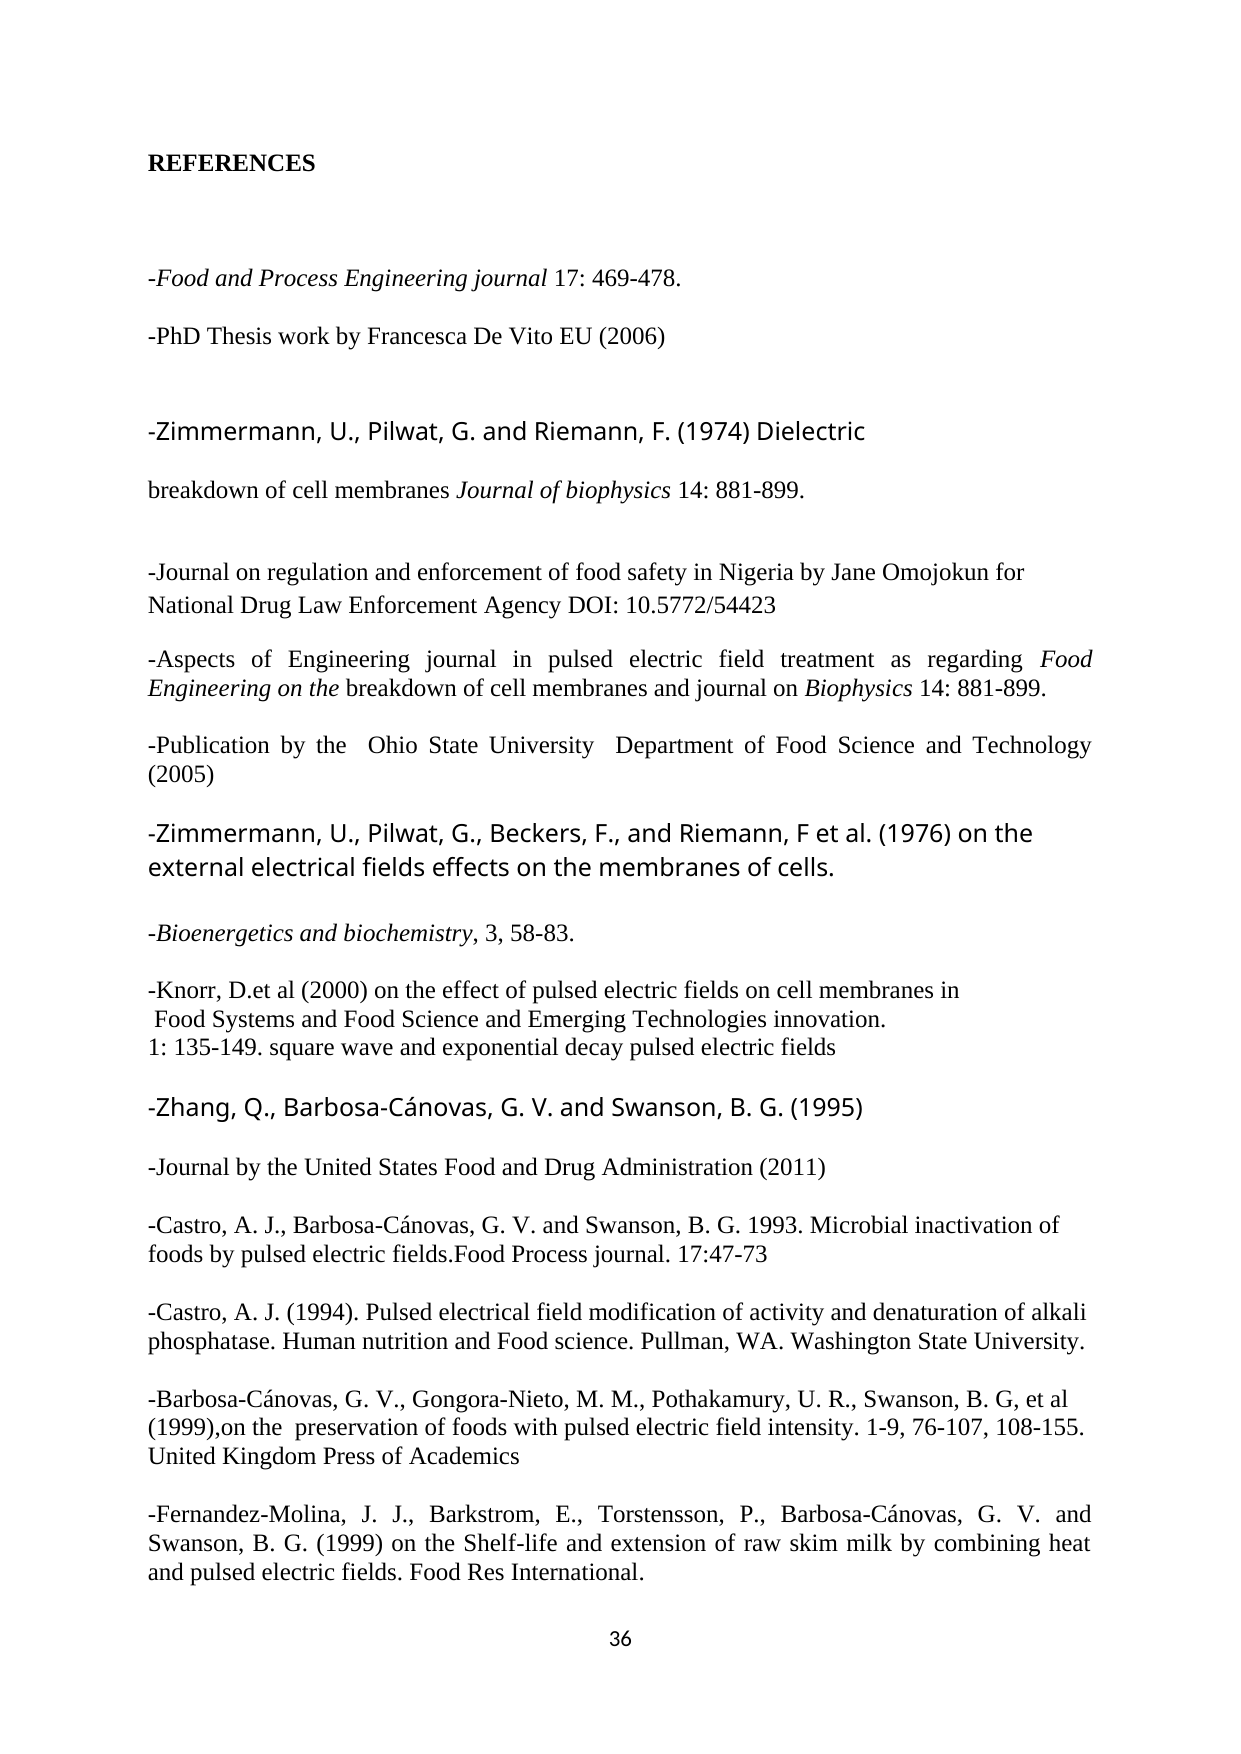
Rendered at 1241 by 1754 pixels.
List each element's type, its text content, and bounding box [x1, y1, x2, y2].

text -Aspects of Engineering journal in pulsed electric field treatment as regarding Food Engineering on the breakdown of cell membranes and journal on Biophysics 14: 881-899. [148, 644, 1093, 702]
text breakdown of cell membranes Journal of biophysics 14: 881-899. [148, 475, 1093, 504]
text -Zimmermann, U., Pilwat, G., Beckers, F., and Riemann, F et al. (1976) on the [148, 816, 1093, 850]
text -Zhang, Q., Barbosa-Cánovas, G. V. and Swanson, B. G. (1995) [148, 1089, 1093, 1123]
text -PhD Thesis work by Francesca De Vito EU (2006) [148, 321, 1093, 350]
text -Fernandez-Molina, J. J., Barkstrom, E., Torstensson, P., Barbosa-Cánovas, G. V. and Swanson, B. G. (1999) on the Shelf-life and extension of raw skim milk by combining heat and pulsed electric fields. Food Res International. [148, 1499, 1093, 1585]
text -Castro, A. J., Barbosa-Cánovas, G. V. and Swanson, B. G. 1993. Microbial inactivation of foods by pulsed electric fields.Food Process journal. 17:47-73 [148, 1210, 1093, 1268]
text -Bioenergetics and biochemistry, 3, 58-83. [148, 918, 1093, 947]
text -Knorr, D.et al (2000) on the effect of pulsed electric fields on cell membranes in [148, 975, 1093, 1004]
text -Zimmermann, U., Pilwat, G. and Riemann, F. (1974) Dielectric [148, 413, 1093, 447]
text -Barbosa-Cánovas, G. V., Gongora-Nieto, M. M., Pothakamury, U. R., Swanson, B. G, et al (1999),on the preservation of foods with pulsed electric field intensity. 1-9, 76-107, 108-155. United Kingdom Press of Academics [148, 1384, 1093, 1470]
text -Castro, A. J. (1994). Pulsed electrical field modification of activity and denaturation of alkali phosphatase. Human nutrition and Food science. Pullman, WA. Washington State University. [148, 1297, 1093, 1354]
text -Food and Process Engineering journal 17: 469-478. [148, 263, 1093, 292]
text REFERENCES [148, 148, 1093, 176]
text -Publication by the Ohio State University Department of Food Science and Technology (2005) [148, 730, 1093, 788]
text -Journal on regulation and enforcement of food safety in Nigeria by Jane Omojokun for National Drug Law Enforcement Agency DOI: 10.5772/54423 [148, 557, 1093, 619]
text 1: 135-149. square wave and exponential decay pulsed electric fields [148, 1032, 1093, 1061]
text external electrical fields effects on the membranes of cells. [148, 850, 1093, 884]
text -Journal by the United States Food and Drug Administration (2011) [148, 1152, 1093, 1181]
text Food Systems and Food Science and Emerging Technologies innovation. [148, 1004, 1093, 1032]
